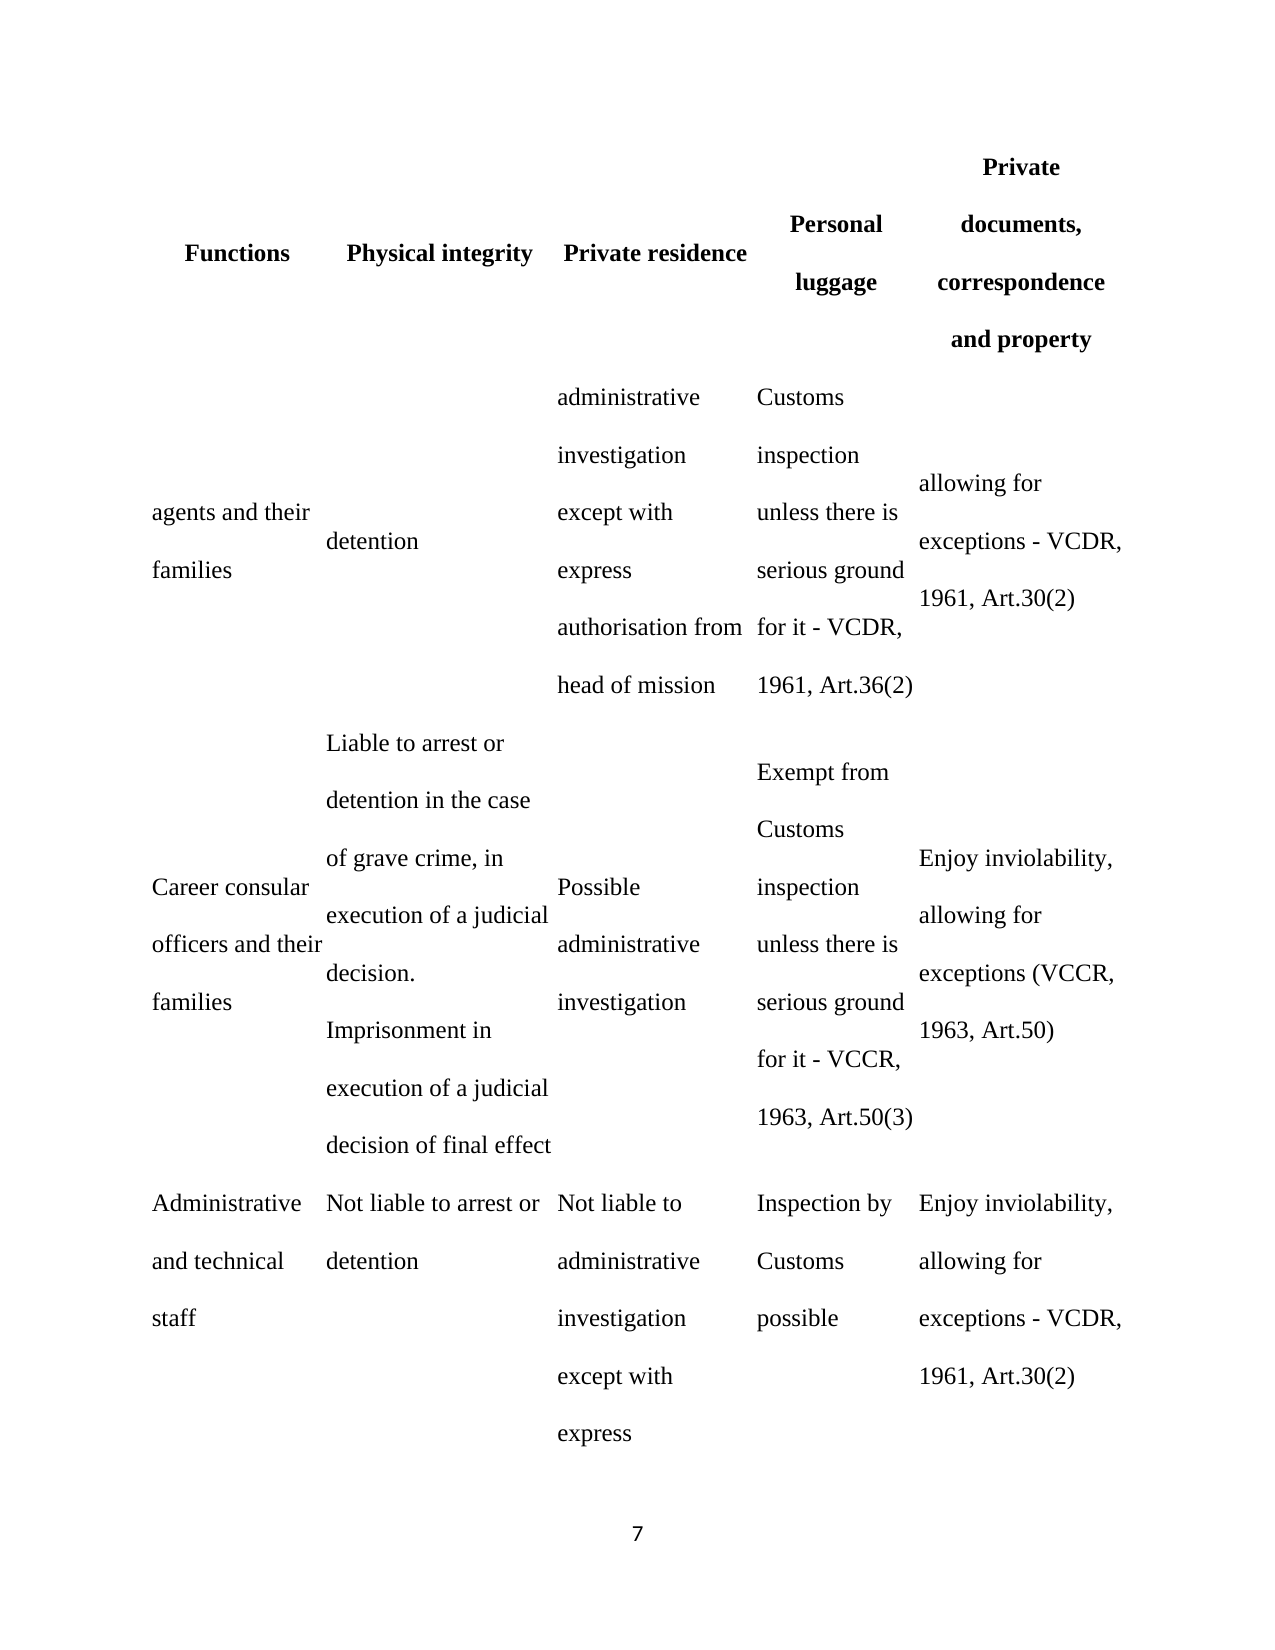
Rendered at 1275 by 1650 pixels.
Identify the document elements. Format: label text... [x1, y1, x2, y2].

table_cell Inspection by Customs possible [755, 1187, 917, 1449]
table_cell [555, 1187, 755, 1449]
table_cell Career consular officers and their families [150, 726, 324, 1187]
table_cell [917, 1187, 1125, 1449]
table_cell Not liable to arrest or detention [324, 381, 555, 726]
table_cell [555, 381, 755, 726]
table_cell Diplomatic agents and their families [150, 381, 324, 726]
table_header Functions [150, 150, 324, 381]
table_header Personal luggage [755, 150, 917, 381]
table_cell Not liable to arrest or detention [324, 1187, 555, 1449]
table_cell Administrative and technical staff [150, 1187, 324, 1449]
table_cell Liable to arrest or detention in the case of grave crime, in execution of a judicial decision. Imprisonment in execution of a judicial decision of final effect [324, 726, 555, 1187]
table_header Private documents, correspondence and property [917, 150, 1125, 381]
table_cell Enjoy inviolability, allowing for exceptions (VCCR, 1963, Art.50) [917, 726, 1125, 1187]
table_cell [917, 381, 1125, 726]
table_cell Exempt from Customs inspection unless there is serious ground for it - VCCR, 1963, Art.50(3) [755, 726, 917, 1187]
table_header Physical integrity [324, 150, 555, 381]
table_header Private residence [555, 150, 755, 381]
table_cell Possible administrative investigation [555, 726, 755, 1187]
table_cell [755, 381, 917, 726]
